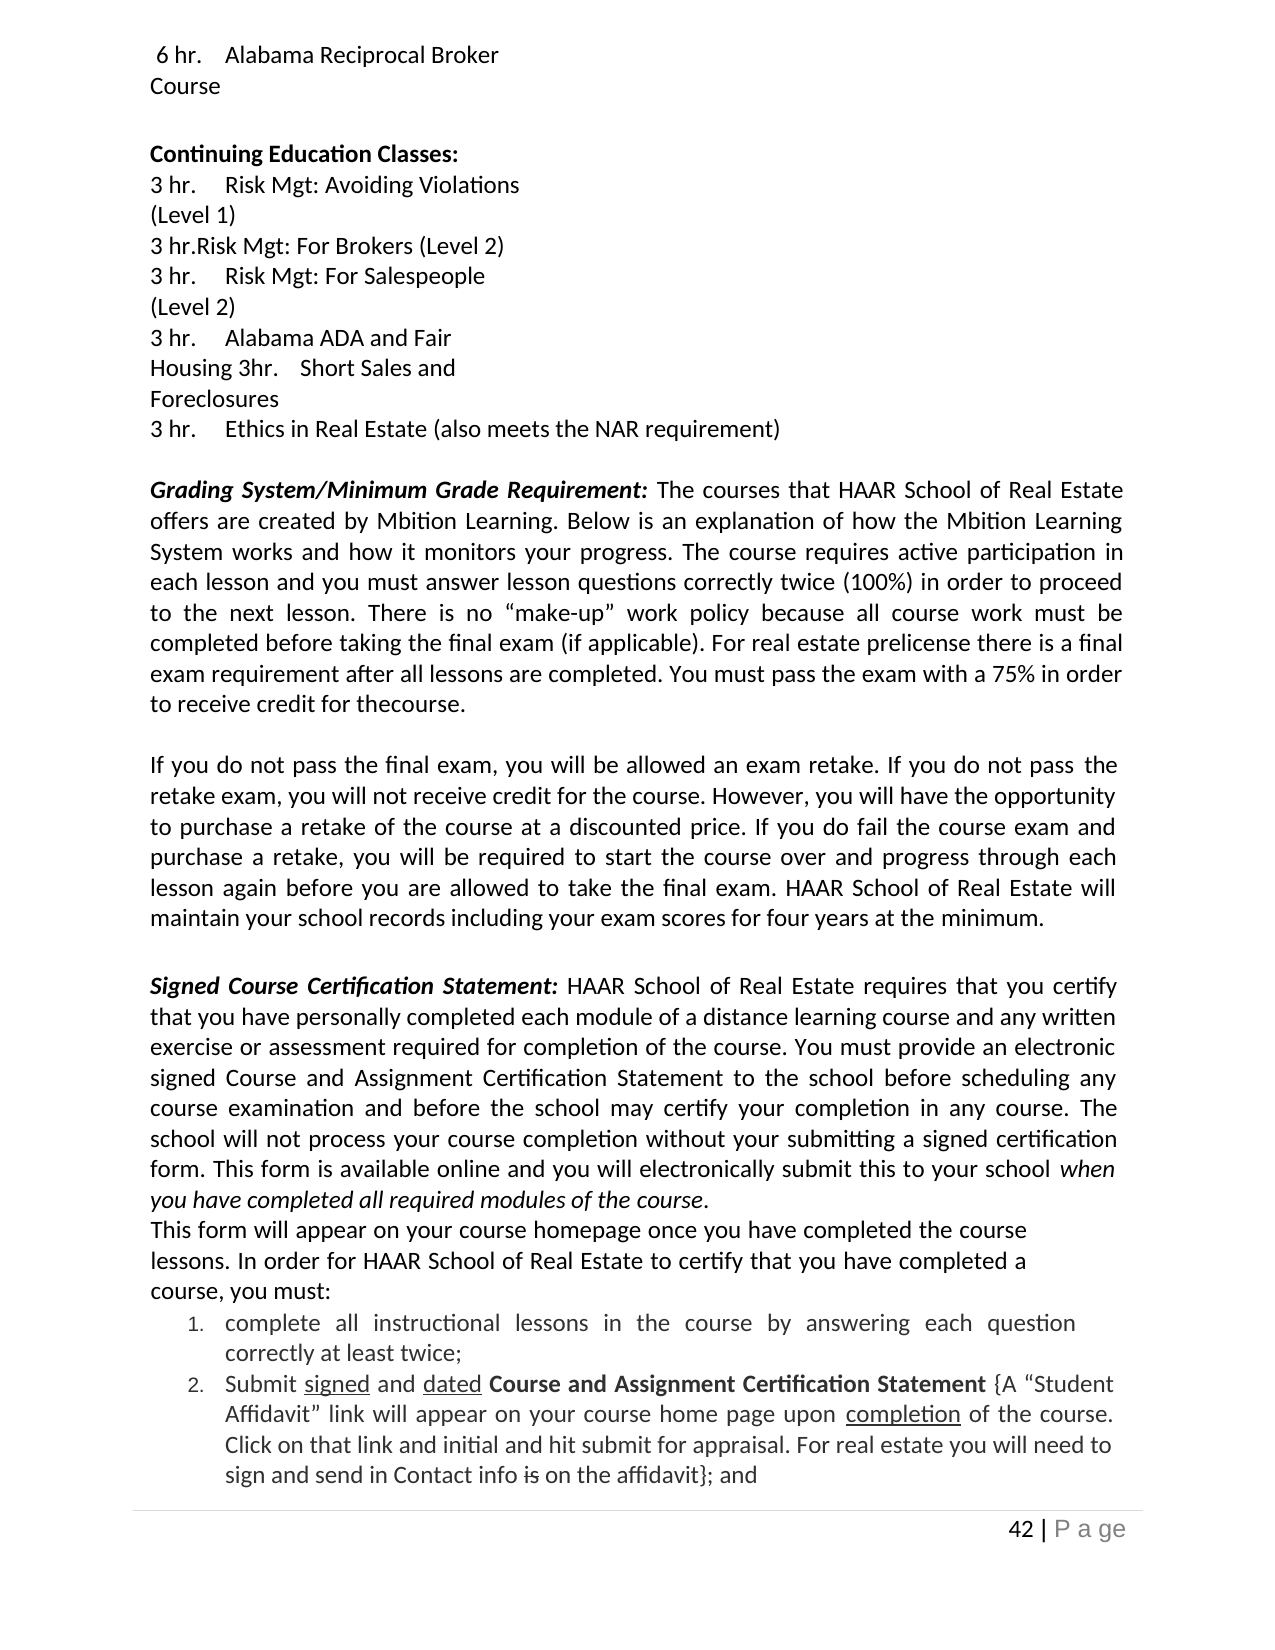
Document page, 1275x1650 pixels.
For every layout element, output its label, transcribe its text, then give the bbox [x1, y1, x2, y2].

list complete all instructional lessons in the course by answering each question correctly at least twice; [187, 1307, 1076, 1368]
text 3 hr. Risk Mgt: For Salespeople (Level 2) [150, 261, 551, 322]
text This form will appear on your course homepage once you have completed the course lessons. In order for HAAR School of Real Estate to certify that you have completed a course, you must: [150, 1214, 1029, 1306]
text If you do not pass the final exam, you will be allowed an exam retake. If you do not pass the retake exam, you will not receive credit for the course. However, you will have the opportunity to purchase a retake of the course at a discounted price. If you do fail the course exam and purchase a retake, you will be required to start the course over and progress through each lesson again before you are allowed to take the final exam. HAAR School of Real Estate will maintain your school records including your exam scores for four years at the minimum. [150, 749, 1117, 933]
text 3 hr. Ethics in Real Estate (also meets the NAR requirement) [150, 413, 1204, 444]
text 3 hr. Risk Mgt: Avoiding Violations (Level 1) [150, 169, 521, 230]
text 3 hr. Alabama ADA and Fair Housing 3hr. Short Sales and Foreclosures [150, 322, 539, 413]
text 3 hr.Risk Mgt: For Brokers (Level 2) [150, 230, 1204, 261]
text 6 hr. Alabama Reciprocal Broker Course [150, 39, 499, 100]
subtitle Continuing Education Classes: [150, 138, 1204, 169]
text Grading System/Minimum Grade Requirement: The courses that HAAR School of Real Estate offers are created by Mbition Learning. Below is an explanation of how the Mbition Learning System works and how it monitors your progress. The course requires active participation in each lesson and you must answer lesson questions correctly twice (100%) in order to proceed to the next lesson. There is no “make-up” work policy because all course work must be completed before taking the final exam (if applicable). For real estate prelicense there is a final exam requirement after all lessons are completed. You must pass the exam with a 75% in order to receive credit for thecourse. [150, 474, 1124, 719]
text Signed Course Certification Statement: HAAR School of Real Estate requires that you certify that you have personally completed each module of a distance learning course and any written exercise or assessment required for completion of the course. You must provide an electronic signed Course and Assignment Certification Statement to the school before scheduling any course examination and before the school may certify your completion in any course. The school will not process your course completion without your submitting a signed certification form. This form is available online and you will electronically submit this to your school when you have completed all required modules of the course. [150, 970, 1117, 1214]
list Submit signed and dated Course and Assignment Certification Statement {A “Student Affidavit” link will appear on your course home page upon completion of the course. Click on that link and initial and hit submit for appraisal. For real estate you will need to sign and send in Contact info is on the affidavit}; and [187, 1368, 1114, 1490]
